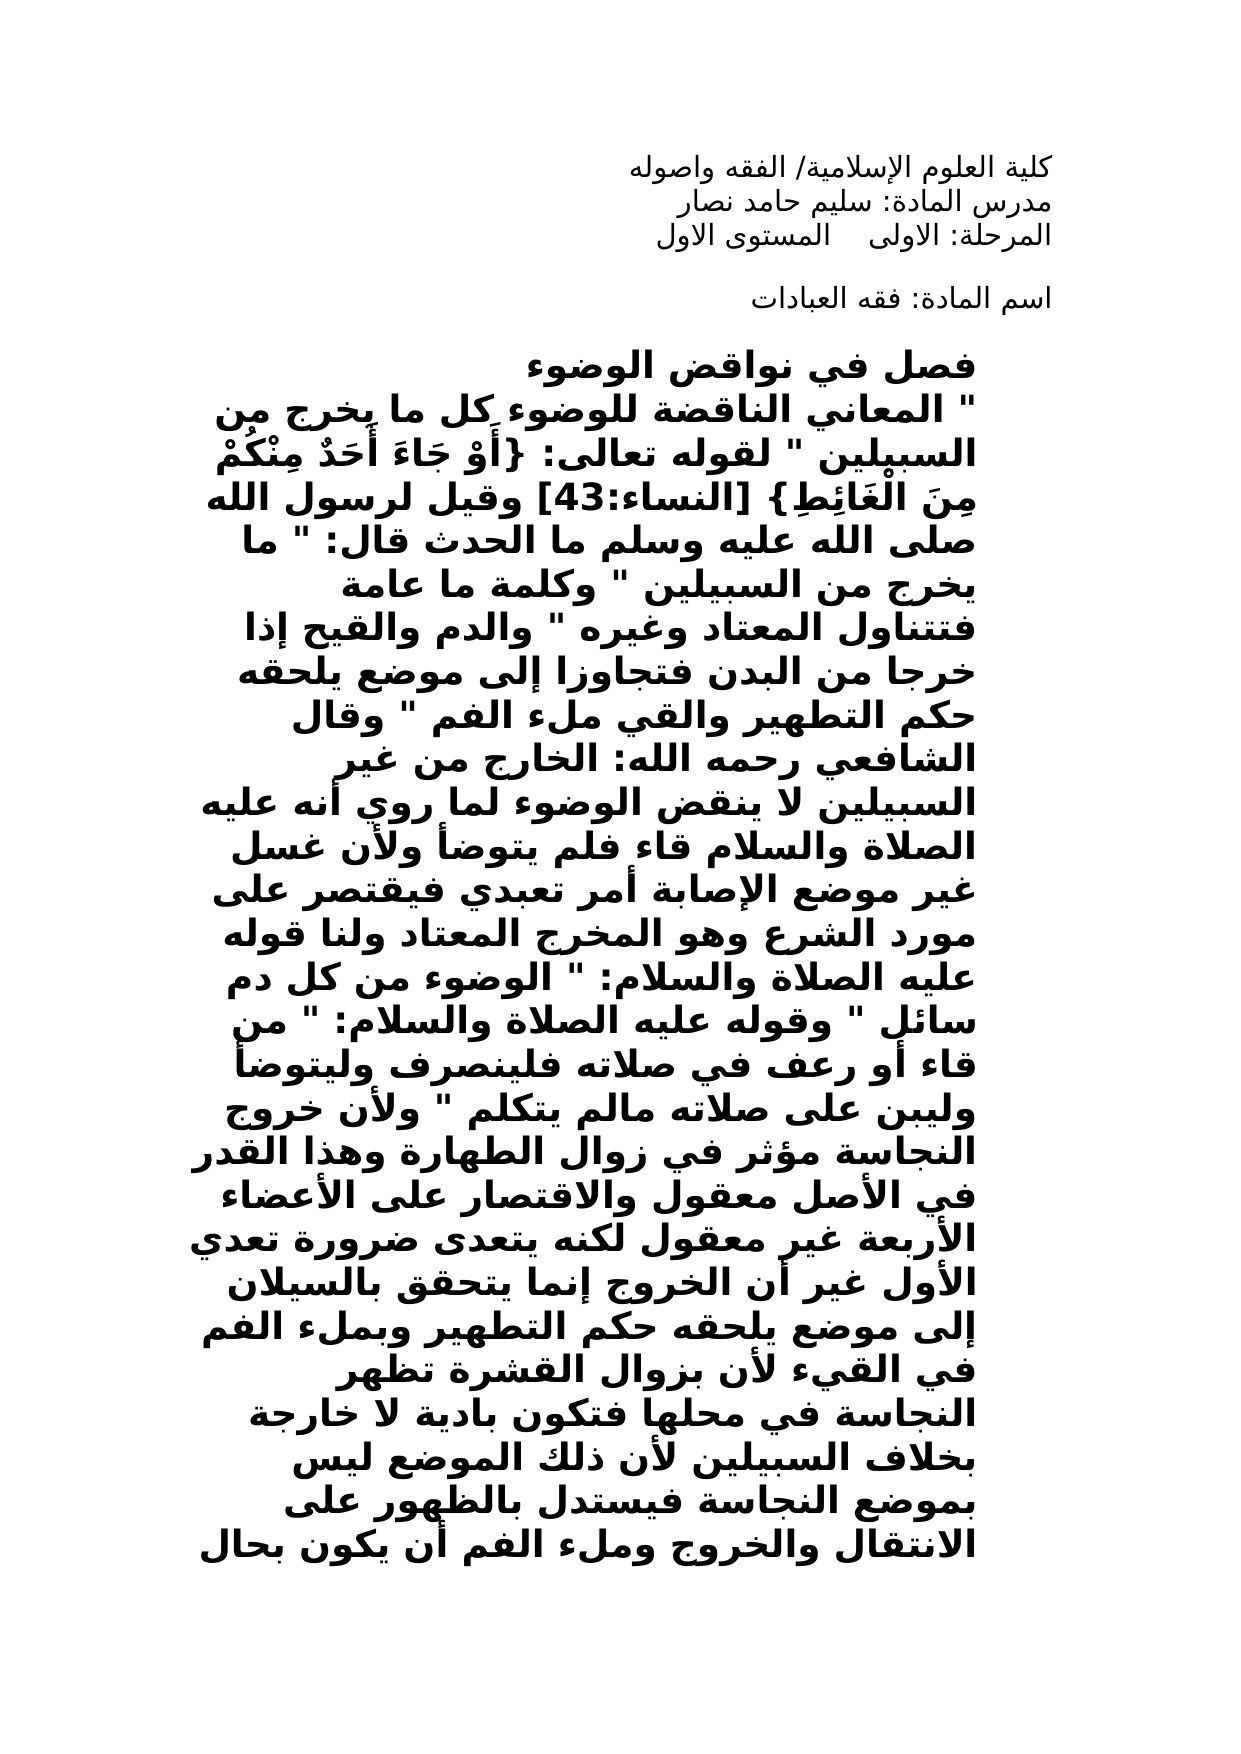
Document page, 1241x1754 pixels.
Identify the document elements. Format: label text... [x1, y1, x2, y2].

text اسم المادة: فقه العبادات [187, 281, 1053, 315]
text مدرس المادة: سليم حامد نصار [187, 184, 1053, 218]
text كلية العلوم الإسلامية/ الفقه واصوله [187, 150, 1053, 184]
text المرحلة: الاولى المستوى الاول [187, 218, 1053, 252]
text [187, 344, 978, 1566]
